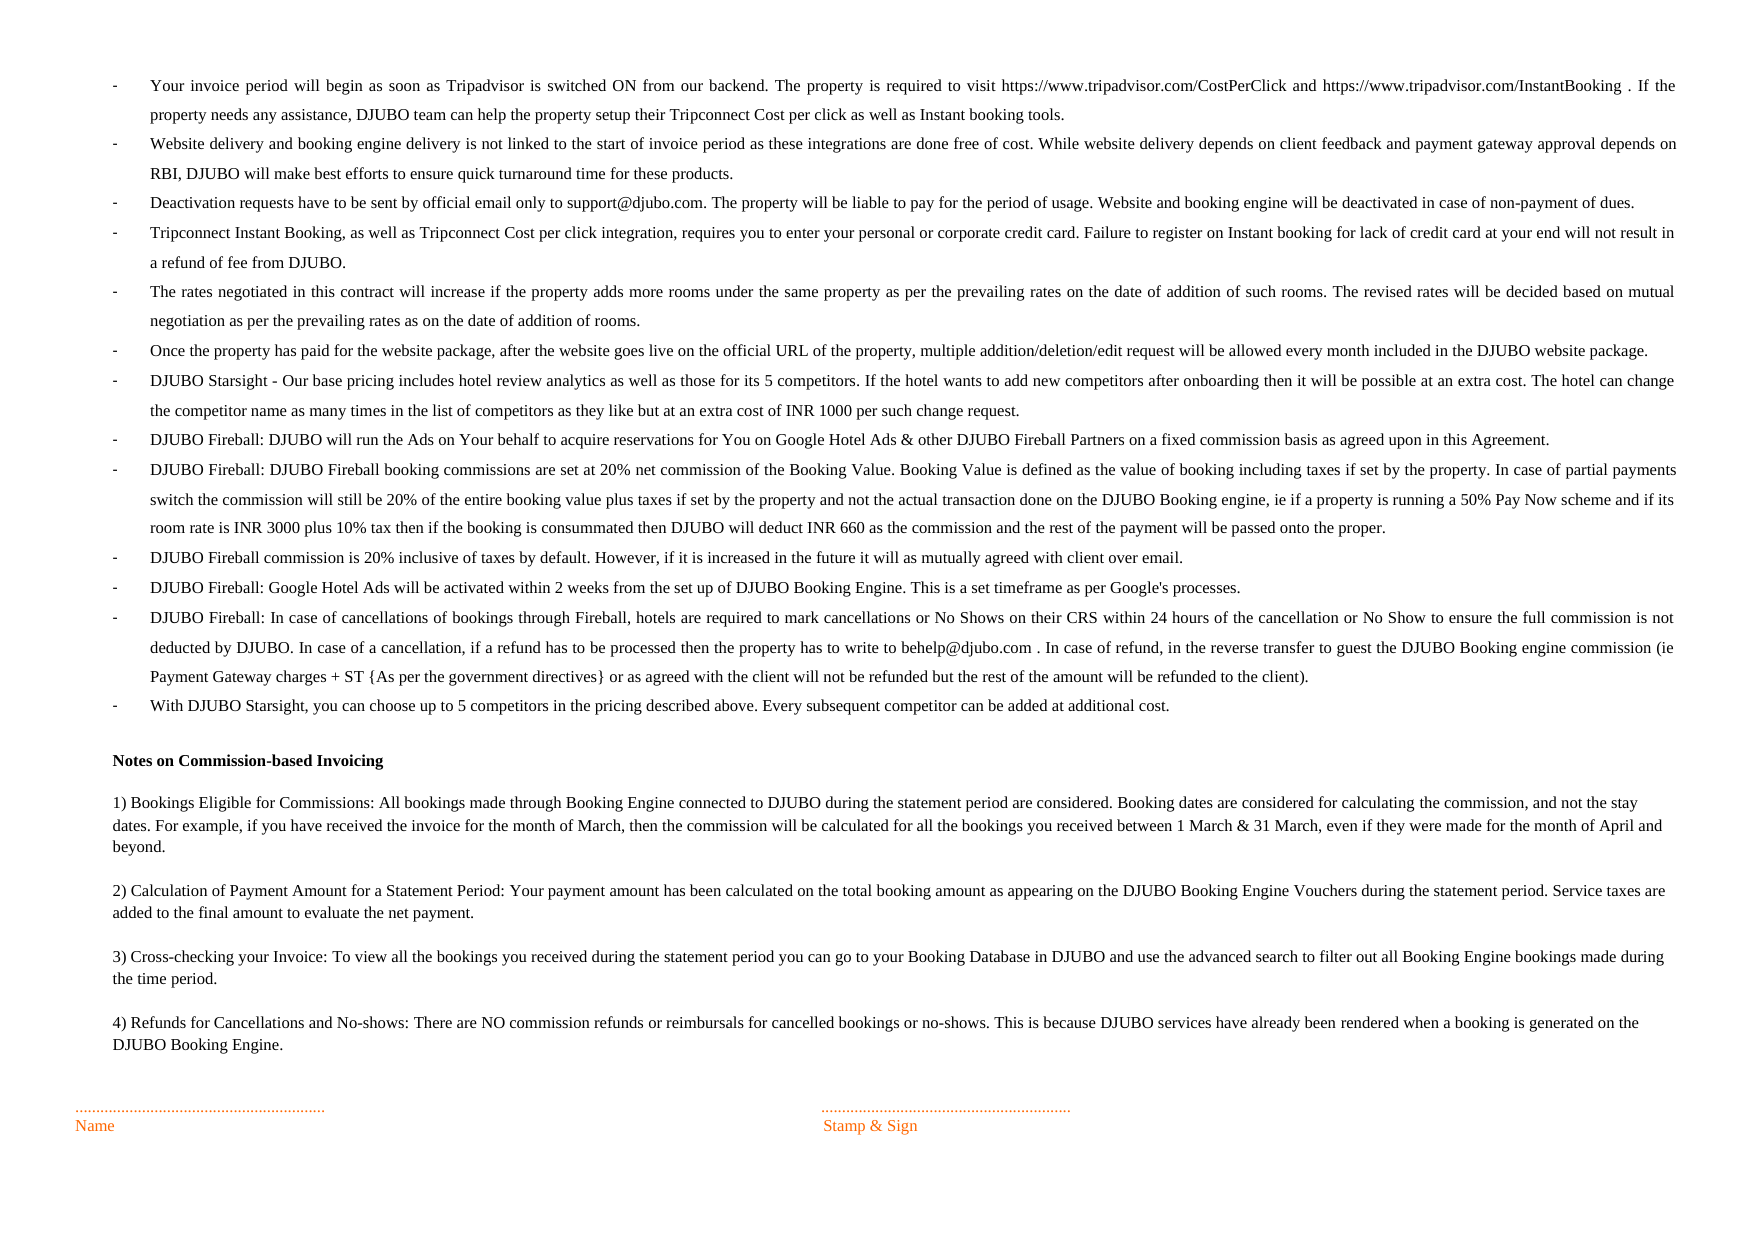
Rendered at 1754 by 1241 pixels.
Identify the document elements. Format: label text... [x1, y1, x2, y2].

text Name Stamp & Sign [75, 1116, 1679, 1135]
list Tripconnect Instant Booking, as well as Tripconnect Cost per click integration, requires you to enter your personal or corporate credit card. Failure to register on Instant booking for lack of credit card at your end will not result in a refund of fee from DJUBO. [112, 223, 1679, 272]
list The rates negotiated in this contract will increase if the property adds more rooms under the same property as per the prevailing rates on the date of addition of such rooms. The revised rates will be decided based on mutual negotiation as per the prevailing rates as on the date of addition of rooms. [112, 281, 1679, 330]
list DJUBO Fireball commission is 20% inclusive of taxes by default. However, if it is increased in the future it will as mutually agreed with client over email. [112, 547, 1679, 567]
list Your invoice period will begin as soon as Tripadvisor is switched ON from our backend. The property is required to visit https://www.tripadvisor.com/CostPerClick and https://www.tripadvisor.com/InstantBooking . If the property needs any assistance, DJUBO team can help the property setup their Tripconnect Cost per click as well as Instant booking tools. [112, 75, 1679, 124]
list DJUBO Fireball: Google Hotel Ads will be activated within 2 weeks from the set up of DJUBO Booking Engine. This is a set timeframe as per Google's processes. [112, 577, 1679, 598]
text 1) Bookings Eligible for Commissions: All bookings made through Booking Engine connected to DJUBO during the statement period are considered. Booking dates are considered for calculating the commission, and not the stay dates. For example, if you have received the invoice for the month of March, then the commission will be calculated for all the bookings you received between 1 March & 31 March, even if they were made for the month of April and beyond. 2) Calculation of Payment Amount for a Statement Period: Your payment amount has been calculated on the total booking amount as appearing on the DJUBO Booking Engine Vouchers during the statement period. Service taxes are added to the final amount to evaluate the net payment. 3) Cross-checking your Invoice: To view all the bookings you received during the statement period you can go to your Booking Database in DJUBO and use the advanced search to filter out all Booking Engine bookings made during the time period. 4) Refunds for Cancellations and No-shows: There are NO commission refunds or reimbursals for cancelled bookings or no-shows. This is because DJUBO services have already been rendered when a booking is generated on the DJUBO Booking Engine. [112, 793, 1679, 1054]
list Deactivation requests have to be sent by official email only to support@djubo.com. The property will be liable to pay for the period of usage. Website and booking engine will be deactivated in case of non-payment of dues. [112, 192, 1679, 213]
list DJUBO Starsight - Our base pricing includes hotel review analytics as well as those for its 5 competitors. If the hotel wants to add new competitors after onboarding then it will be possible at an extra cost. The hotel can change the competitor name as many times in the list of competitors as they like but at an extra cost of INR 1000 per such change request. [112, 370, 1679, 419]
text Notes on Commission-based Invoicing [112, 751, 1679, 770]
list Once the property has paid for the website package, after the website goes live on the official URL of the property, multiple addition/deletion/edit request will be allowed every month included in the DJUBO website package. [112, 340, 1679, 360]
list With DJUBO Starsight, you can choose up to 5 competitors in the pricing described above. Every subsequent competitor can be added at additional cost. [112, 695, 1679, 715]
text ............................................................ ............................................................ [75, 1097, 1679, 1116]
list Website delivery and booking engine delivery is not linked to the start of invoice period as these integrations are done free of cost. While website delivery depends on client feedback and payment gateway approval depends on RBI, DJUBO will make best efforts to ensure quick turnaround time for these products. [112, 134, 1679, 183]
list DJUBO Fireball: In case of cancellations of bookings through Fireball, hotels are required to mark cancellations or No Shows on their CRS within 24 hours of the cancellation or No Show to ensure the full commission is not deducted by DJUBO. In case of a cancellation, if a refund has to be processed then the property has to write to behelp@djubo.com . In case of refund, in the reverse transfer to guest the DJUBO Booking engine commission (ie Payment Gateway charges + ST {As per the government directives} or as agreed with the client will not be refunded but the rest of the amount will be refunded to the client). [112, 608, 1679, 686]
list DJUBO Fireball: DJUBO will run the Ads on Your behalf to acquire reservations for You on Google Hotel Ads & other DJUBO Fireball Partners on a fixed commission basis as agreed upon in this Agreement. [112, 429, 1679, 449]
list DJUBO Fireball: DJUBO Fireball booking commissions are set at 20% net commission of the Booking Value. Booking Value is defined as the value of booking including taxes if set by the property. In case of partial payments switch the commission will still be 20% of the entire booking value plus taxes if set by the property and not the actual transaction done on the DJUBO Booking engine, ie if a property is running a 50% Pay Now scheme and if its room rate is INR 3000 plus 10% tax then if the booking is consummated then DJUBO will deduct INR 660 as the commission and the rest of the payment will be passed onto the proper. [112, 459, 1679, 537]
